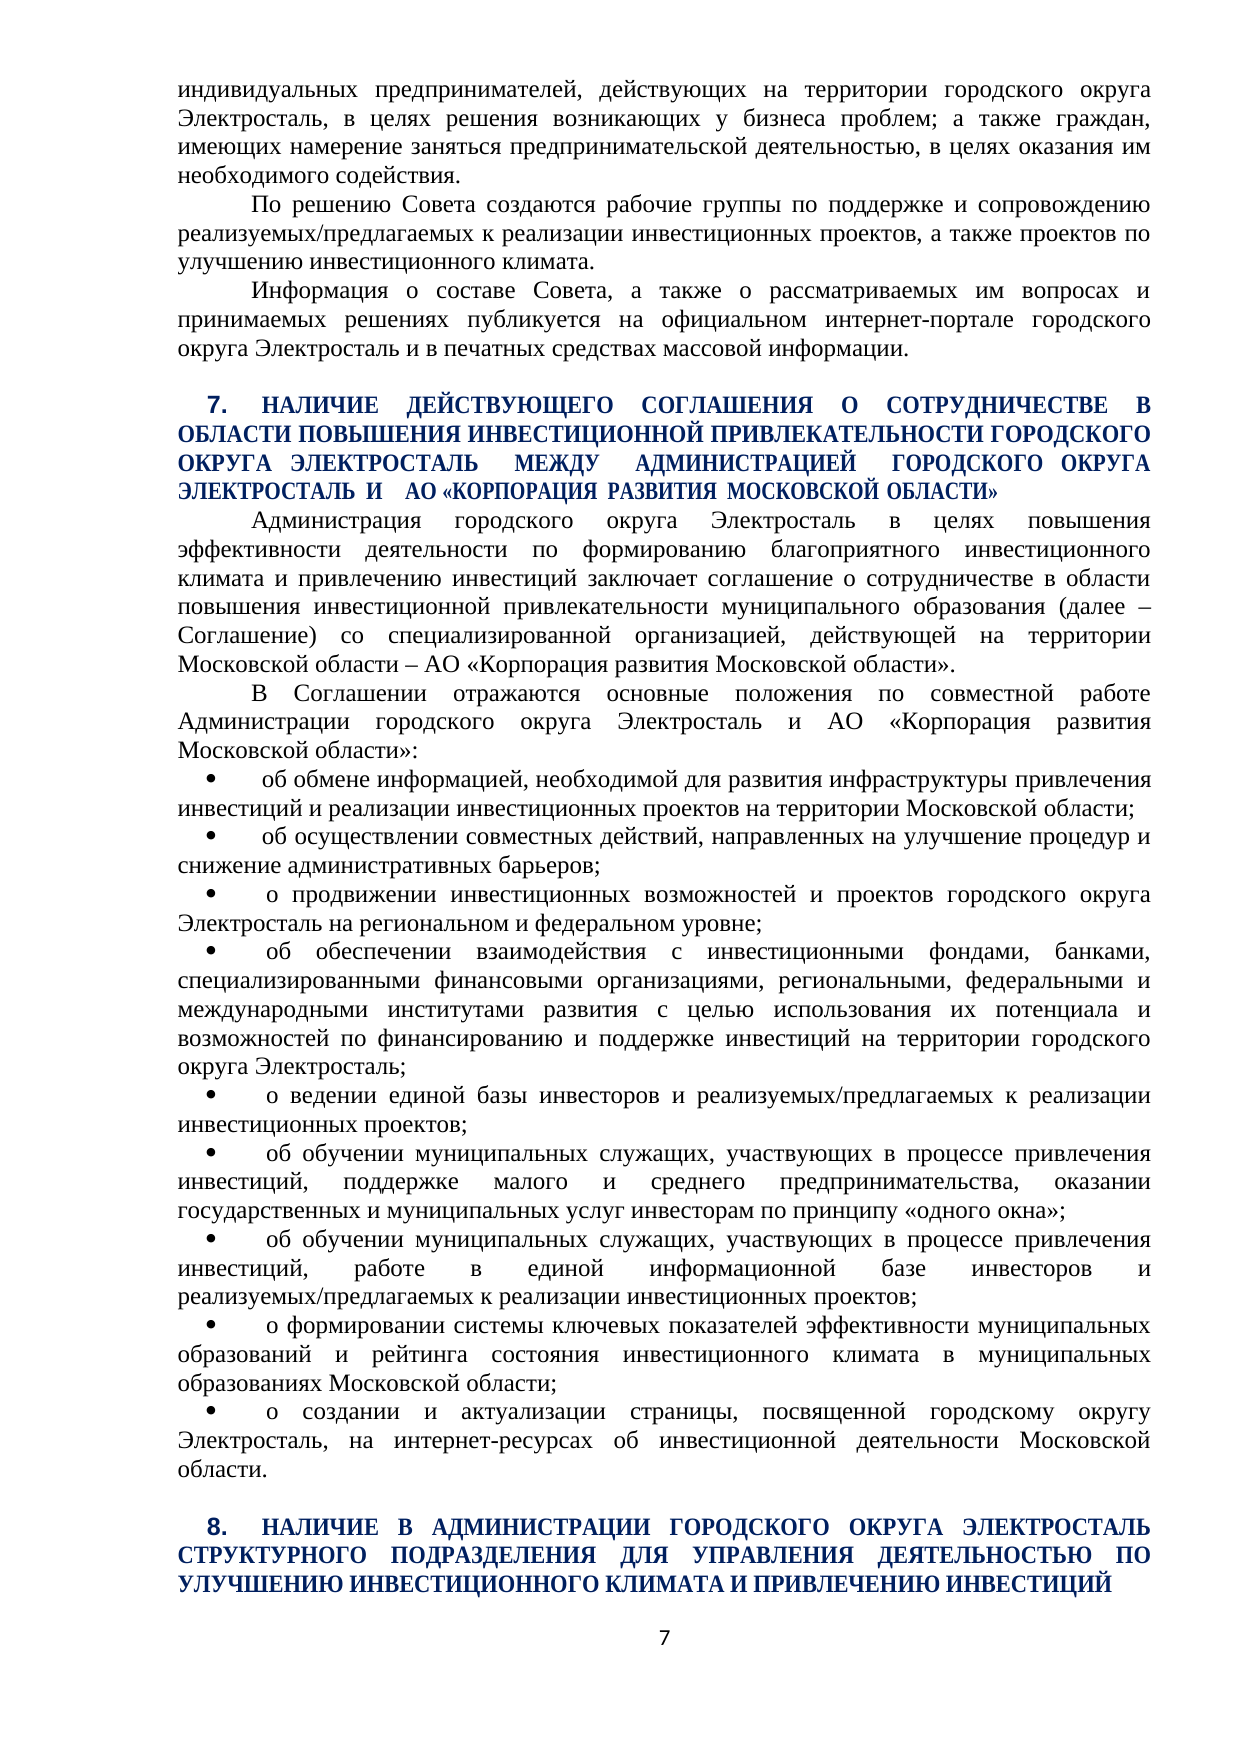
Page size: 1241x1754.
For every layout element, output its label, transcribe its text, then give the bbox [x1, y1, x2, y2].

list о ведении единой базы инвесторов и реализуемых/предлагаемых к реализации инвестиционных проектов; [177, 1080, 1152, 1138]
subtitle НАЛИЧИЕ ДЕЙСТВУЮЩЕГО СОГЛАШЕНИЯ О СОТРУДНИЧЕСТВЕ В ОБЛАСТИ ПОВЫШЕНИЯ ИНВЕСТИЦИОННОЙ ПРИВЛЕКАТЕЛЬНОСТИ ГОРОДСКОГО ОКРУГА ЭЛЕКТРОСТАЛЬ МЕЖДУ АДМИНИСТРАЦИЕЙ ГОРОДСКОГО ОКРУГА ЭЛЕКТРОСТАЛЬ И АО «КОРПОРАЦИЯ РАЗВИТИЯ МОСКОВСКОЙ ОБЛАСТИ» [177, 390, 1152, 505]
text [177, 74, 1152, 189]
subtitle НАЛИЧИЕ В АДМИНИСТРАЦИИ ГОРОДСКОГО ОКРУГА ЭЛЕКТРОСТАЛЬ СТРУКТУРНОГО ПОДРАЗДЕЛЕНИЯ ДЛЯ УПРАВЛЕНИЯ ДЕЯТЕЛЬНОСТЬЮ ПО УЛУЧШЕНИЮ ИНВЕСТИЦИОННОГО КЛИМАТА И ПРИВЛЕЧЕНИЮ ИНВЕСТИЦИЙ [177, 1511, 1152, 1598]
list об осуществлении совместных действий, направленных на улучшение процедур и снижение административных барьеров; [177, 821, 1152, 879]
list об обучении муниципальных служащих, участвующих в процессе привлечения инвестиций, работе в единой информационной базе инвесторов и реализуемых/предлагаемых к реализации инвестиционных проектов; [177, 1224, 1152, 1310]
text По решению Совета создаются рабочие группы по поддержке и сопровождению реализуемых/предлагаемых к реализации инвестиционных проектов, а также проектов по улучшению инвестиционного климата. [177, 189, 1152, 275]
list об обеспечении взаимодействия с инвестиционными фондами, банками, специализированными финансовыми организациями, региональными, федеральными и международными институтами развития с целью использования их потенциала и возможностей по финансированию и поддержке инвестиций на территории городского округа Электросталь; [177, 936, 1152, 1080]
list о формировании системы ключевых показателей эффективности муниципальных образований и рейтинга состояния инвестиционного климата в муниципальных образованиях Московской области; [177, 1310, 1152, 1396]
text Информация о составе Совета, а также о рассматриваемых им вопросах и принимаемых решениях публикуется на официальном интернет-портале городского округа Электросталь и в печатных средствах массовой информации. [177, 275, 1152, 361]
text В Соглашении отражаются основные положения по совместной работе Администрации городского округа Электросталь и АО «Корпорация развития Московской области»: [177, 678, 1152, 764]
list об обмене информацией, необходимой для развития инфраструктуры привлечения инвестиций и реализации инвестиционных проектов на территории Московской области; [177, 764, 1152, 821]
list о продвижении инвестиционных возможностей и проектов городского округа Электросталь на региональном и федеральном уровне; [177, 879, 1152, 936]
list о создании и актуализации страницы, посвященной городскому округу Электросталь, на интернет-ресурсах об инвестиционной деятельности Московской области. [177, 1396, 1152, 1483]
text Администрация городского округа Электросталь в целях повышения эффективности деятельности по формированию благоприятного инвестиционного климата и привлечению инвестиций заключает соглашение о сотрудничестве в области повышения инвестиционной привлекательности муниципального образования (далее – Соглашение) со специализированной организацией, действующей на территории Московской области – АО «Корпорация развития Московской области». [177, 505, 1152, 678]
list об обучении муниципальных служащих, участвующих в процессе привлечения инвестиций, поддержке малого и среднего предпринимательства, оказании государственных и муниципальных услуг инвесторам по принципу «одного окна»; [177, 1138, 1152, 1224]
